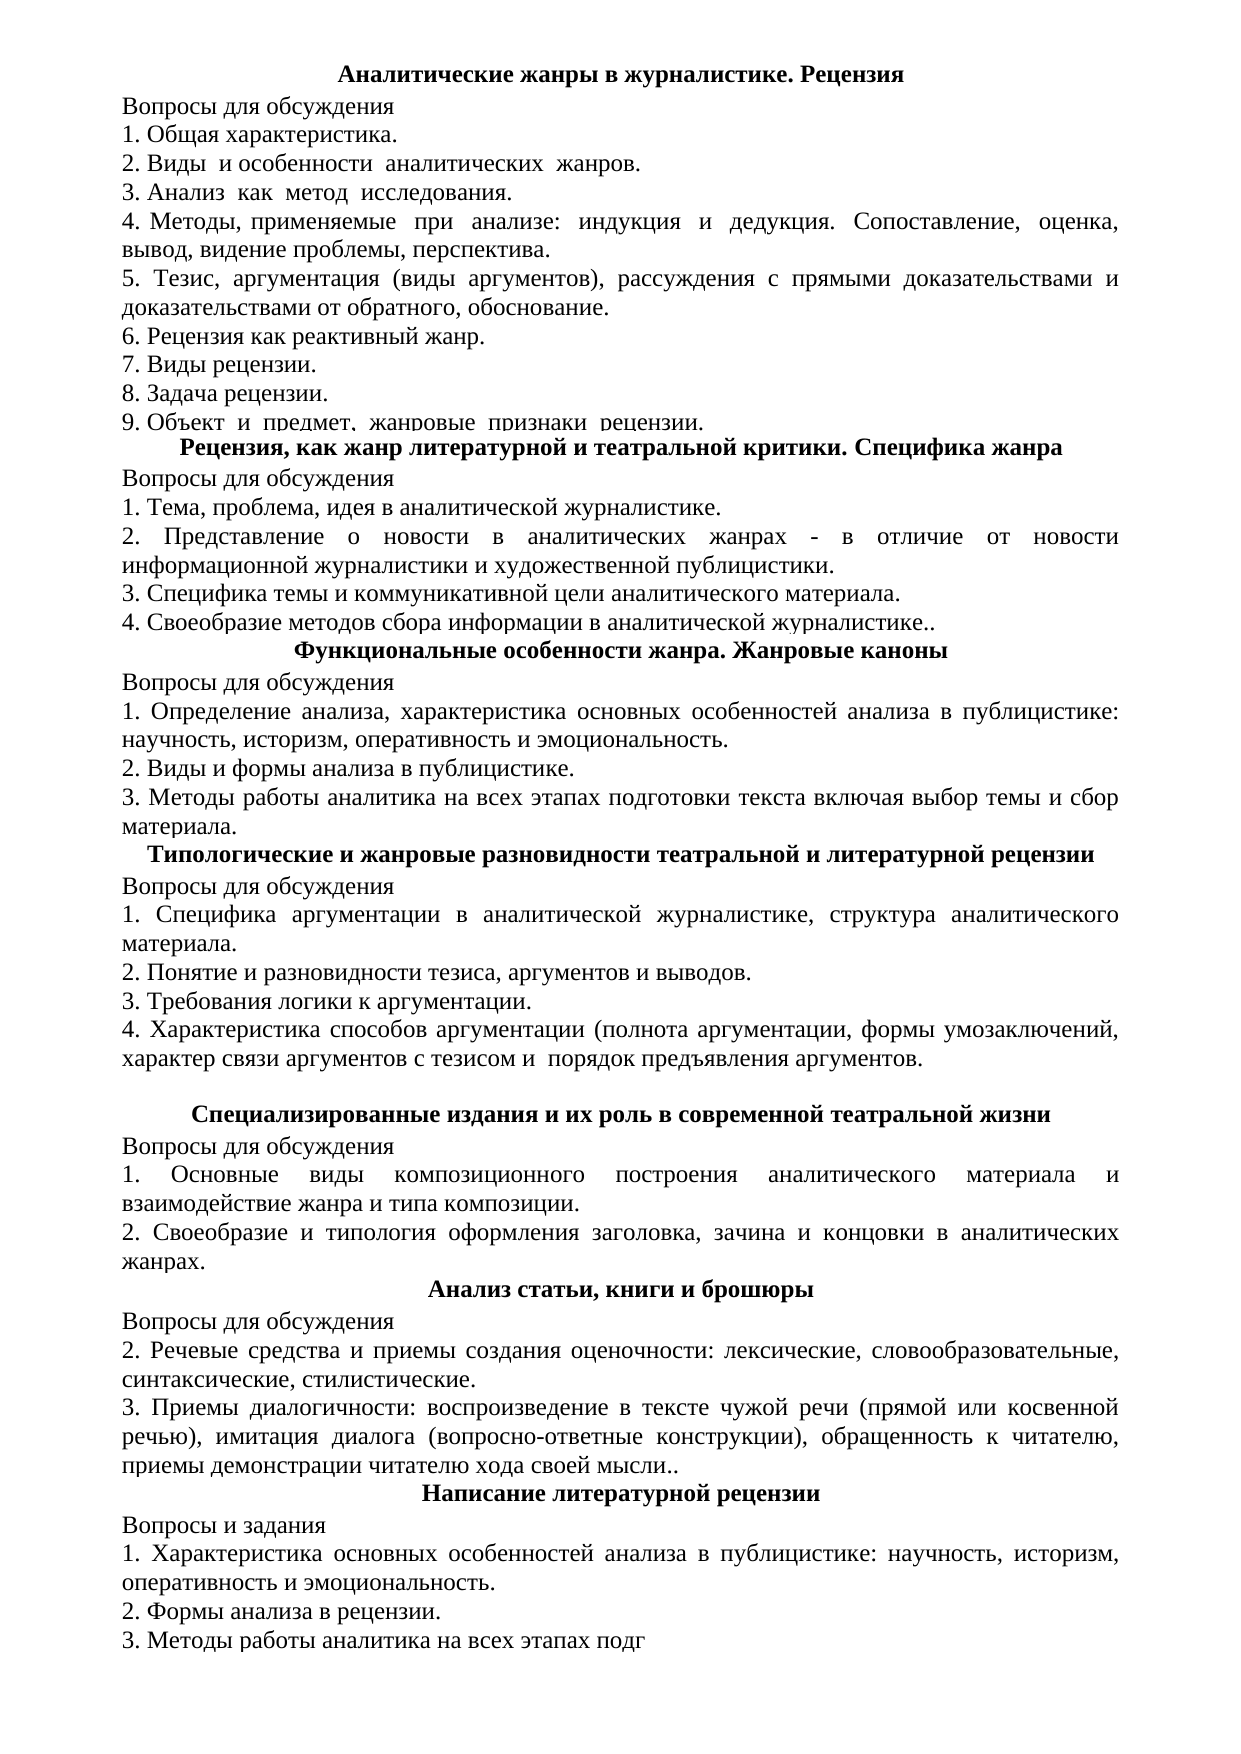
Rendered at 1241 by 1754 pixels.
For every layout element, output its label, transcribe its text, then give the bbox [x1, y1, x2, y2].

table_header Аналитические жанры в журналистике. Рецензия [118, 59, 1124, 91]
table_cell Вопросы для обсуждения 1. Тема, проблема, идея в аналитической журналистике. 2. Представление о новости в аналитических жанрах - в отличие от новости информационной журналистики и художественной публицистики. 3. Специфика темы и коммуникативной цели аналитического материала. 4. Своеобразие методов сбора информации в аналитической журналистике.. [118, 464, 1124, 634]
table_cell Вопросы для обсуждения 2. Речевые средства и приемы создания оценочности: лексические, словообразовательные, синтаксические, стилистические. 3. Приемы диалогичности: воспроизведение в тексте чужой речи (прямой или косвенной речью), имитация диалога (вопросно-ответные конструкции), обращенность к читателю, приемы демонстрации читателю хода своей мысли.. [118, 1306, 1124, 1477]
table_cell Вопросы для обсуждения 1. Общая характеристика. 2. Виды и особенности аналитических жанров. 3. Анализ как метод исследования. 4. Методы, применяемые при анализе: индукция и дедукция. Сопоставление, оценка, вывод, видение проблемы, перспектива. 5. Тезис, аргументация (виды аргументов), рассуждения с прямыми доказательствами и доказательствами от обратного, обоснование. 6. Рецензия как реактивный жанр. 7. Виды рецензии. 8. Задача рецензии. 9. Объект и предмет, жанровые признаки рецензии. [118, 91, 1124, 430]
table_cell Рецензия, как жанр литературной и театральной критики. Специфика жанра [118, 432, 1124, 463]
table_cell Вопросы для обсуждения 1. Определение анализа, характеристика основных особенностей анализа в публицистике: научность, историзм, оперативность и эмоциональность. 2. Виды и формы анализа в публицистике. 3. Методы работы аналитика на всех этапах подготовки текста включая выбор темы и сбор материала. [118, 667, 1124, 838]
table_cell Написание литературной рецензии [118, 1478, 1124, 1510]
table_cell Вопросы для обсуждения 1. Специфика аргументации в аналитической журналистике, структура аналитического материала. 2. Понятие и разновидности тезиса, аргументов и выводов. 3. Требования логики к аргументации. 4. Характеристика способов аргументации (полнота аргументации, формы умозаключений, характер связи аргументов с тезисом и порядок предъявления аргументов. [118, 871, 1124, 1098]
table_cell Специализированные издания и их роль в современной театральной жизни [118, 1099, 1124, 1131]
table_cell Вопросы и задания 1. Характеристика основных особенностей анализа в публицистике: научность, историзм, оперативность и эмоциональность. 2. Формы анализа в рецензии. 3. Методы работы аналитика на всех этапах подг [118, 1510, 1124, 1652]
table_cell Вопросы для обсуждения 1. Основные виды композиционного построения аналитического материала и взаимодействие жанра и типа композиции. 2. Своеобразие и типология оформления заголовка, зачина и концовки в аналитических жанрах. [118, 1131, 1124, 1273]
table_cell Анализ статьи, книги и брошюры [118, 1275, 1124, 1306]
table_cell Типологические и жанровые разновидности театральной и литературной рецензии [118, 839, 1124, 871]
table_cell Функциональные особенности жанра. Жанровые каноны [118, 635, 1124, 667]
